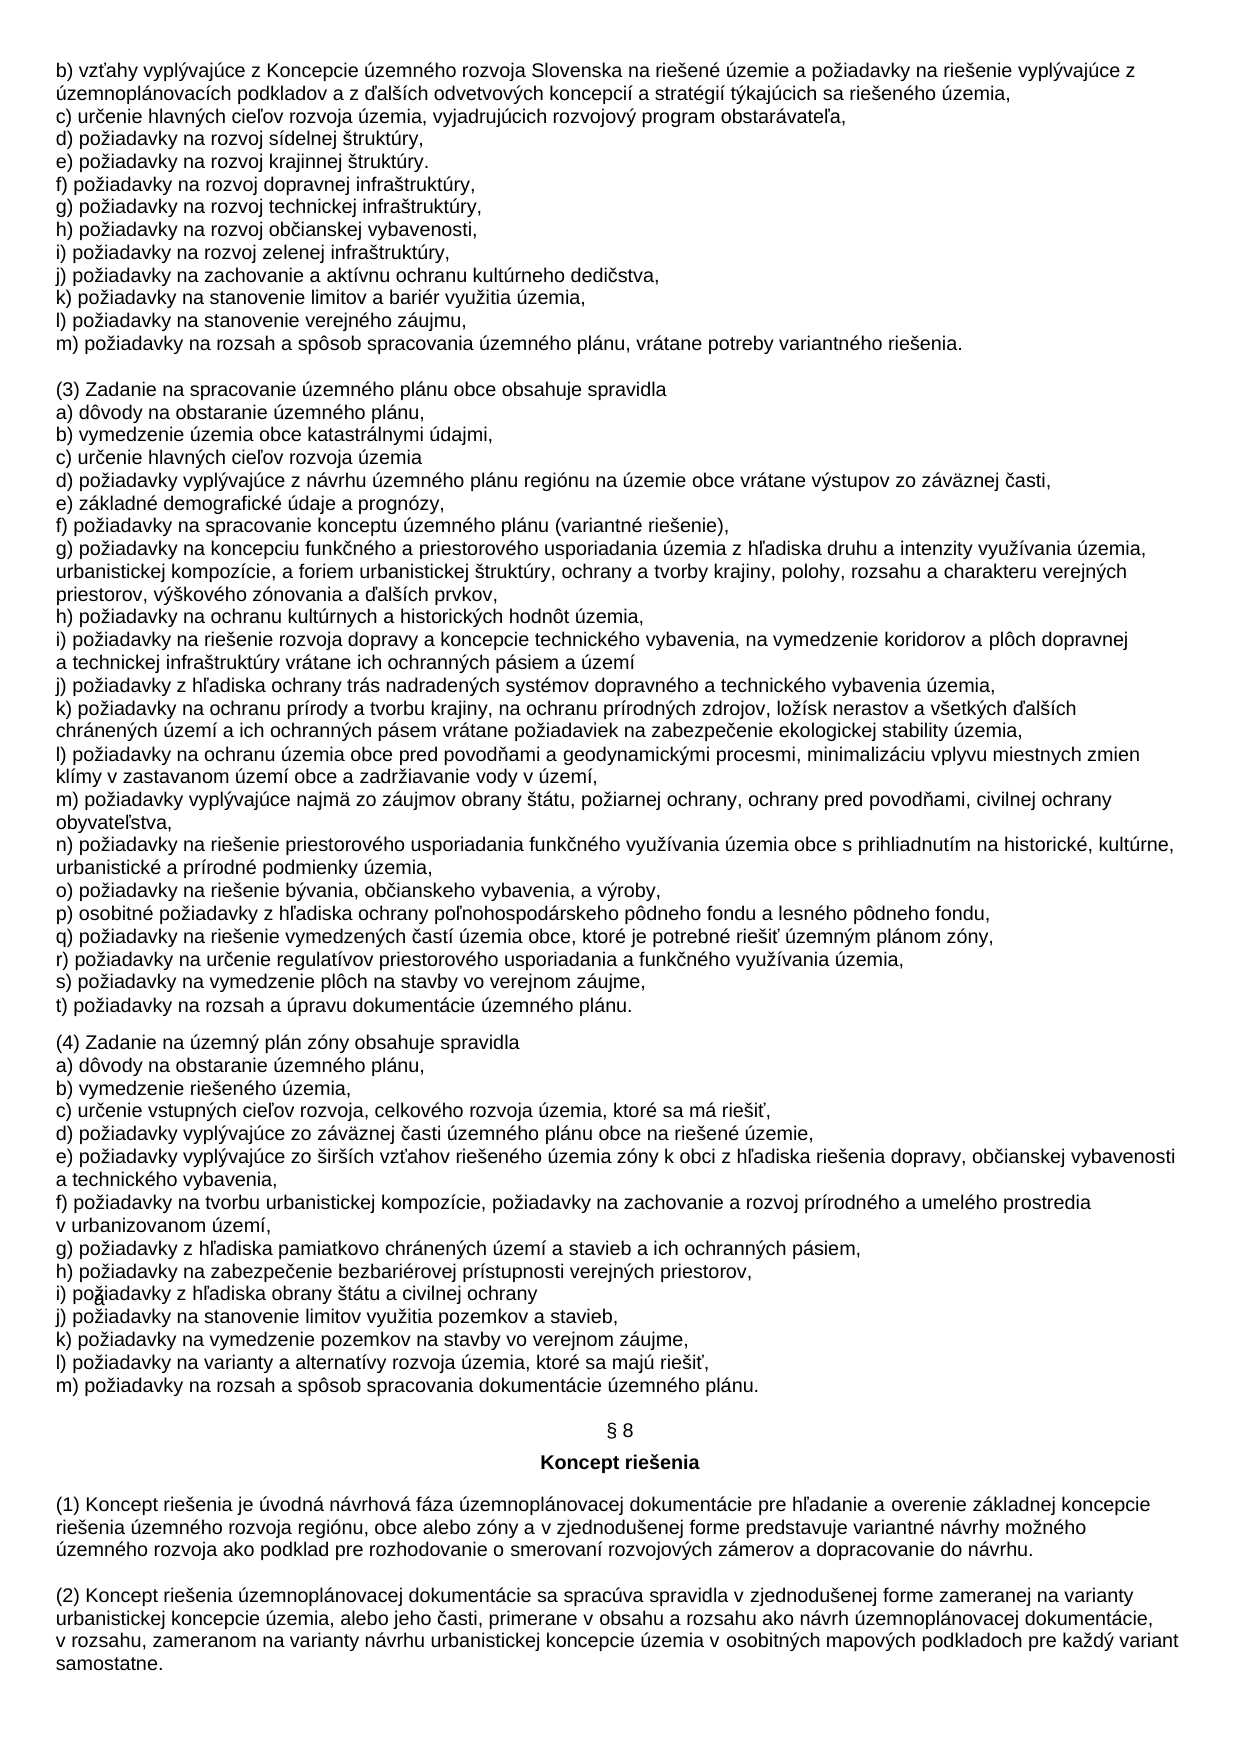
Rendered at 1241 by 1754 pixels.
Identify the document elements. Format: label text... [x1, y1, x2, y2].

text l) požiadavky na varianty a alternatívy rozvoja územia, ktoré sa majú riešiť, [56, 1351, 1180, 1373]
text f) požiadavky na tvorbu urbanistickej kompozície, požiadavky na zachovanie a rozvoj prírodného a umelého prostredia v urbanizovanom území, [56, 1191, 1184, 1237]
text f) požiadavky na rozvoj dopravnej infraštruktúry, [56, 173, 1182, 195]
text (1) Koncept riešenia je úvodná návrhová fáza územnoplánovacej dokumentácie pre hľadanie a overenie základnej koncepcie riešenia územného rozvoja regiónu, obce alebo zóny a v zjednodušenej forme predstavuje variantné návrhy možného územného rozvoja ako podklad pre rozhodovanie o smerovaní rozvojových zámerov a dopracovanie do návrhu. [56, 1493, 1180, 1561]
text c) určenie hlavných cieľov rozvoja územia, vyjadrujúcich rozvojový program obstarávateľa, [56, 104, 1182, 127]
text a) dôvody na obstaranie územného plánu, [56, 1054, 1184, 1077]
text k) požiadavky na vymedzenie pozemkov na stavby vo verejnom záujme, [56, 1328, 1184, 1351]
text (2) Koncept riešenia územnoplánovacej dokumentácie sa spracúva spravidla v zjednodušenej forme zameranej na varianty urbanistickej koncepcie územia, alebo jeho časti, primerane v obsahu a rozsahu ako návrh územnoplánovacej dokumentácie, v rozsahu, zameranom na varianty návrhu urbanistickej koncepcie územia v osobitných mapových podkladoch pre každý variant samostatne. [56, 1584, 1180, 1674]
text j) požiadavky na zachovanie a aktívnu ochranu kultúrneho dedičstva, [56, 263, 1182, 286]
text g) požiadavky na koncepciu funkčného a priestorového usporiadania územia z hľadiska druhu a intenzity využívania územia, urbanistickej kompozície, a foriem urbanistickej štruktúry, ochrany a tvorby krajiny, polohy, rozsahu a charakteru verejných priestorov, výškového zónovania a ďalších prvkov, [56, 537, 1184, 605]
text m) požiadavky vyplývajúce najmä zo záujmov obrany štátu, požiarnej ochrany, ochrany pred povodňami, civilnej ochrany obyvateľstva, [56, 788, 1184, 833]
text i) požiadavky na rozvoj zelenej infraštruktúry, [56, 241, 1182, 263]
text c) určenie vstupných cieľov rozvoja, celkového rozvoja územia, ktoré sa má riešiť, [56, 1100, 1184, 1122]
text f) požiadavky na spracovanie konceptu územného plánu (variantné riešenie), [56, 514, 1184, 537]
text e) požiadavky na rozvoj krajinnej štruktúry. [56, 150, 1182, 173]
text d) požiadavky vyplývajúce zo záväznej časti územného plánu obce na riešené územie, [56, 1123, 1184, 1145]
text b) vymedzenie územia obce katastrálnymi údajmi, [56, 423, 1184, 446]
text l) požiadavky na stanovenie verejného záujmu, [56, 309, 1182, 332]
text d) požiadavky na rozvoj sídelnej štruktúry, [56, 127, 1182, 150]
text h) požiadavky na ochranu kultúrnych a historických hodnôt územia, [56, 605, 1184, 628]
text k) požiadavky na stanovenie limitov a bariér využitia územia, [56, 286, 1182, 309]
text b) vzťahy vyplývajúce z Koncepcie územného rozvoja Slovenska na riešené územie a požiadavky na riešenie vyplývajúce z územnoplánovacích podkladov a z ďalších odvetvových koncepcií a stratégií týkajúcich sa riešeného územia, [56, 59, 1182, 104]
text § 8 [56, 1419, 1184, 1442]
text s) požiadavky na vymedzenie plôch na stavby vo verejnom záujme, [56, 971, 1184, 993]
text m) požiadavky na rozsah a spôsob spracovania územného plánu, vrátane potreby variantného riešenia. [56, 332, 1182, 354]
text i) požiadavky na riešenie rozvoja dopravy a koncepcie technického vybavenia, na vymedzenie koridorov a plôch dopravnej a technickej infraštruktúry vrátane ich ochranných pásiem a území [56, 628, 1180, 674]
text Koncept riešenia [56, 1451, 1184, 1473]
text k) požiadavky na ochranu prírody a tvorbu krajiny, na ochranu prírodných zdrojov, ložísk nerastov a všetkých ďalších chránených území a ich ochranných pásem vrátane požiadaviek na zabezpečenie ekologickej stability územia, [56, 697, 1180, 742]
text a) dôvody na obstaranie územného plánu, [56, 401, 1184, 423]
text d) požiadavky vyplývajúce z návrhu územného plánu regiónu na územie obce vrátane výstupov zo záväznej časti, [56, 469, 1184, 492]
text n) požiadavky na riešenie priestorového usporiadania funkčného využívania územia obce s prihliadnutím na historické, kultúrne, urbanistické a prírodné podmienky územia, [56, 833, 1184, 879]
text h) požiadavky na zabezpečenie bezbariérovej prístupnosti verejných priestorov, [56, 1260, 1184, 1282]
text g) požiadavky z hľadiska pamiatkovo chránených území a stavieb a ich ochranných pásiem, [56, 1237, 1184, 1260]
text j) požiadavky na stanovenie limitov využitia pozemkov a stavieb, [56, 1305, 1184, 1328]
text b) vymedzenie riešeného územia, [56, 1077, 1184, 1099]
text t) požiadavky na rozsah a úpravu dokumentácie územného plánu. [56, 993, 1184, 1016]
text g) požiadavky na rozvoj technickej infraštruktúry, [56, 195, 1182, 218]
text q) požiadavky na riešenie vymedzených častí územia obce, ktoré je potrebné riešiť územným plánom zóny, [56, 925, 1184, 947]
text e) požiadavky vyplývajúce zo širších vzťahov riešeného územia zóny k obci z hľadiska riešenia dopravy, občianskej vybavenosti a technického vybavenia, [56, 1145, 1184, 1191]
text r) požiadavky na určenie regulatívov priestorového usporiadania a funkčného využívania územia, [56, 948, 1184, 970]
text m) požiadavky na rozsah a spôsob spracovania dokumentácie územného plánu. [56, 1374, 1184, 1397]
text p) osobitné požiadavky z hľadiska ochrany poľnohospodárskeho pôdneho fondu a lesného pôdneho fondu, [56, 902, 1184, 925]
text j) požiadavky z hľadiska ochrany trás nadradených systémov dopravného a technického vybavenia územia, [56, 674, 1180, 696]
text l) požiadavky na ochranu územia obce pred povodňami a geodynamickými procesmi, minimalizáciu vplyvu miestnych zmien klímy v zastavanom území obce a zadržiavanie vody v území, [56, 742, 1180, 788]
text e) základné demografické údaje a prognózy, [56, 492, 1184, 514]
text c) určenie hlavných cieľov rozvoja územia [56, 446, 1180, 469]
text (3) Zadanie na spracovanie územného plánu obce obsahuje spravidla [56, 378, 1180, 400]
text h) požiadavky na rozvoj občianskej vybavenosti, [56, 218, 1182, 241]
text o) požiadavky na riešenie bývania, občianskeho vybavenia, a výroby, [56, 879, 1184, 901]
text (4) Zadanie na územný plán zóny obsahuje spravidla [56, 1031, 1184, 1054]
text i) požiadavky z hľadiska obrany štátu a civilnej ochrany [56, 1282, 1184, 1305]
